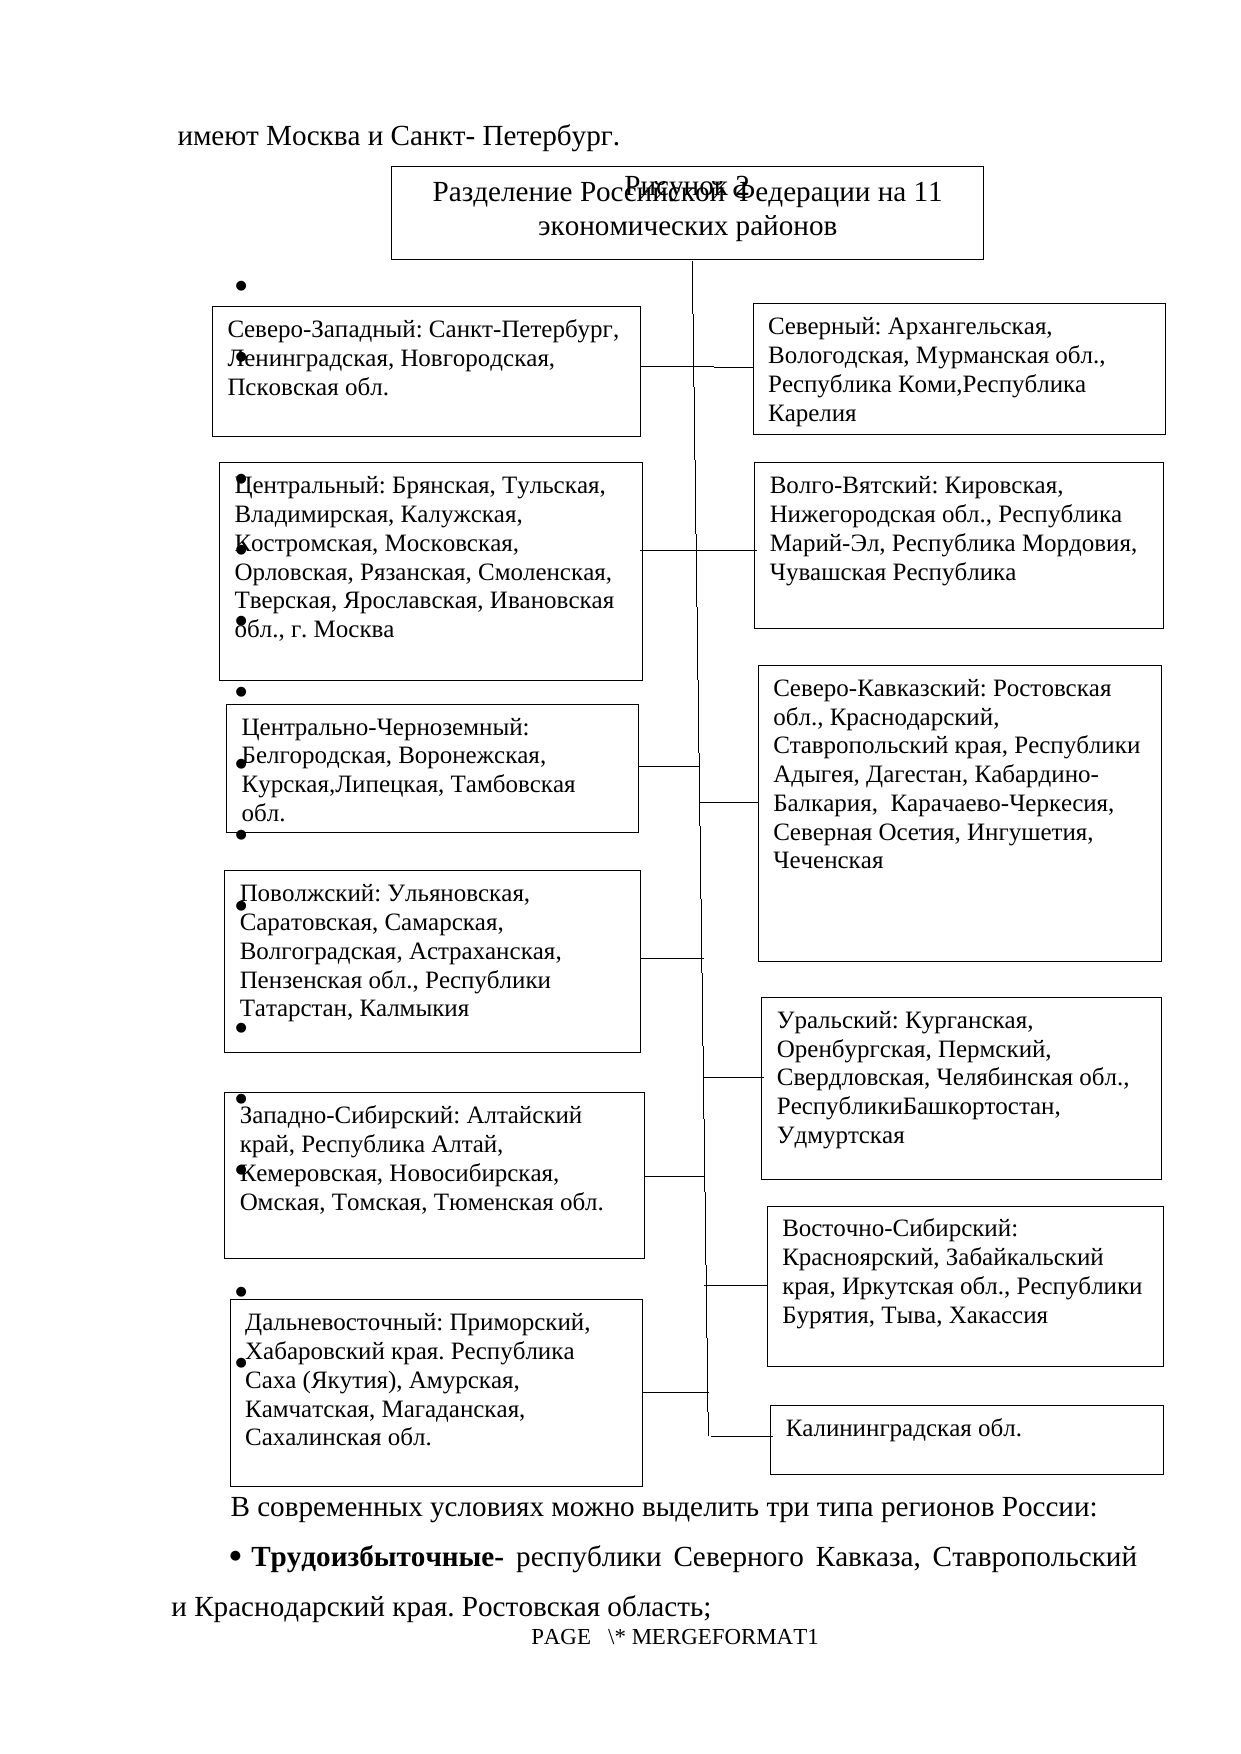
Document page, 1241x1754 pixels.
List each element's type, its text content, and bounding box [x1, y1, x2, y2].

list Трудоизбыточные- республики Северного Кавказа, Ставропольский и Краснодарский края. Ростовская область; [171, 1539, 1138, 1623]
text Рисунок 2 [177, 168, 1138, 202]
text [177, 118, 1138, 152]
text В современных условиях можно выделить три типа регионов России: [171, 1489, 1138, 1522]
